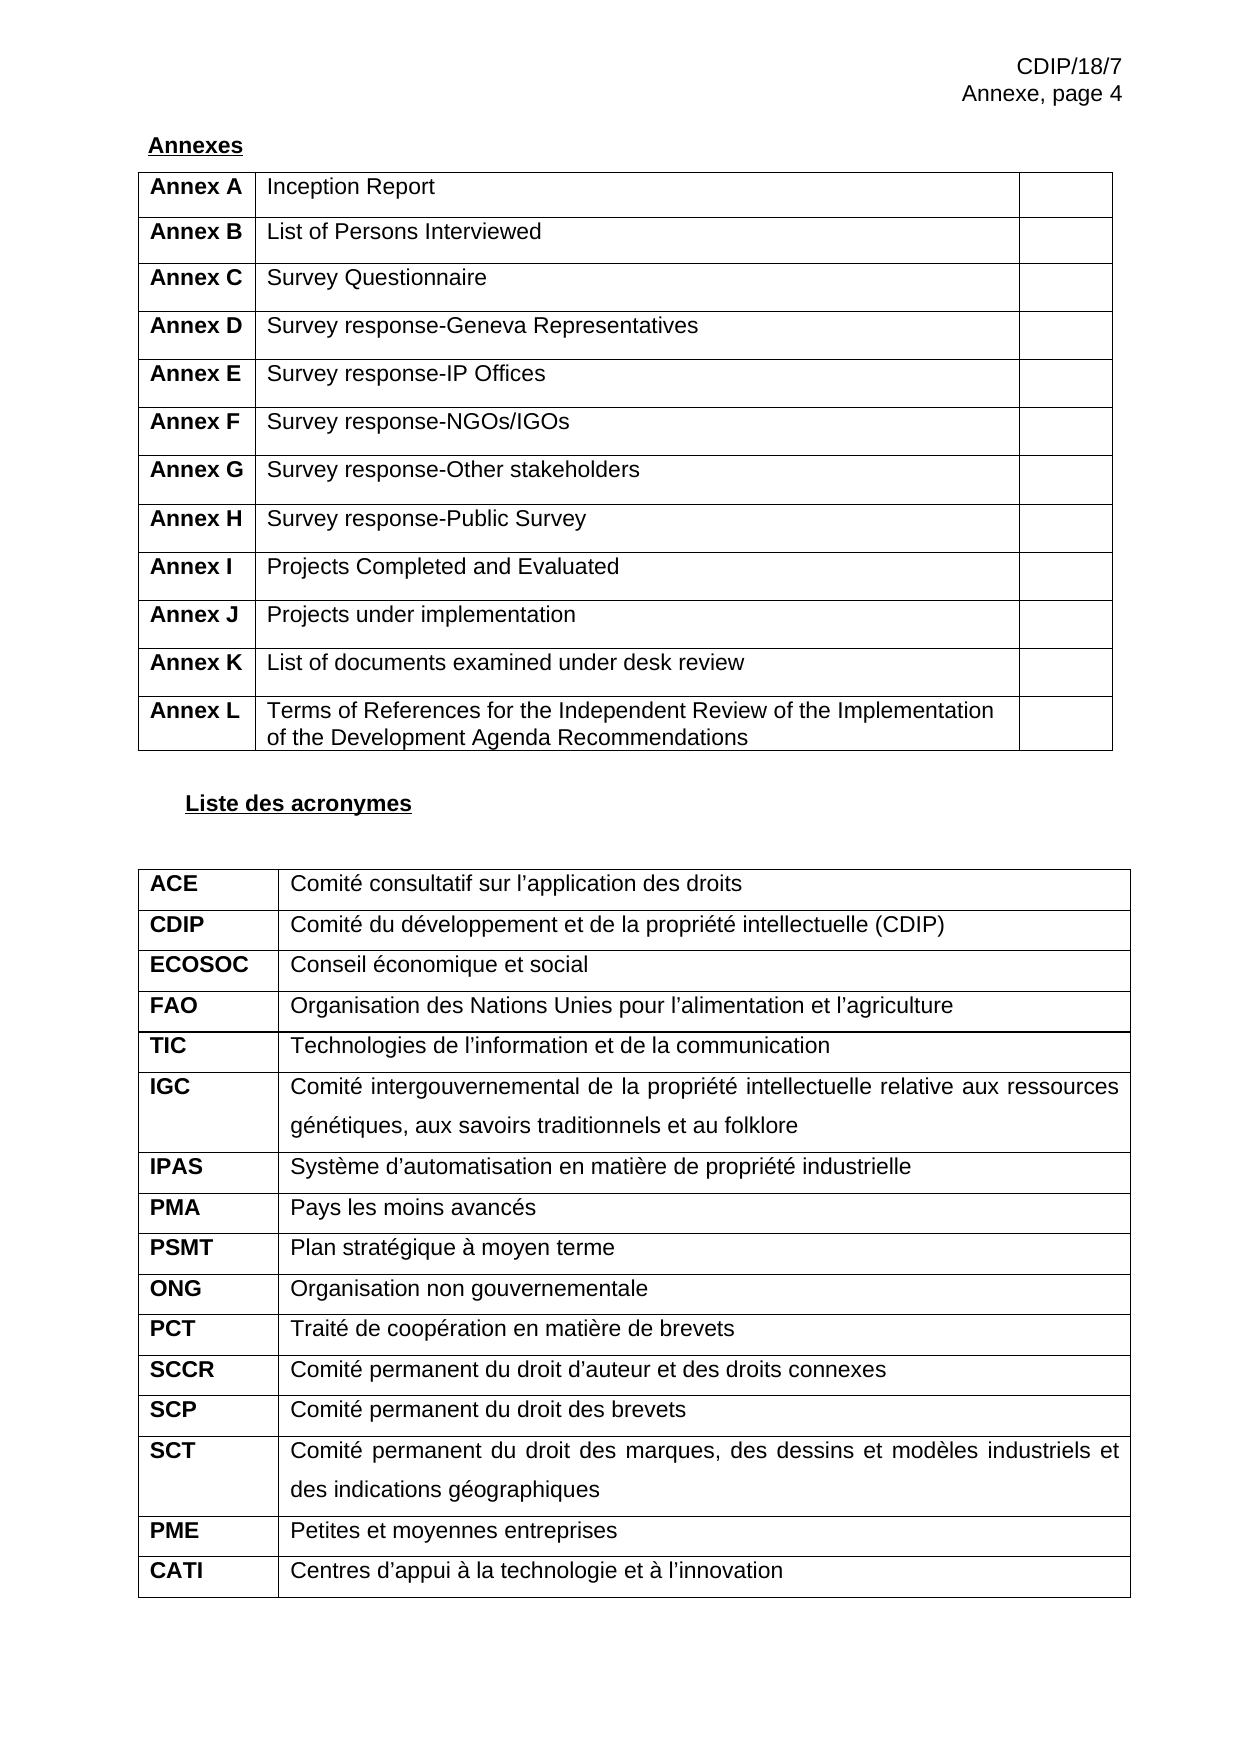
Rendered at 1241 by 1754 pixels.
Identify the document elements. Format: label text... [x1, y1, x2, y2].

table_cell Annex I [139, 553, 255, 600]
table_cell Plan stratégique à moyen terme [279, 1234, 1130, 1273]
table_cell [1020, 649, 1112, 696]
table_cell Survey response-IP Offices [256, 360, 1019, 407]
table_cell PMA [139, 1194, 278, 1233]
table_cell TIC [139, 1033, 278, 1072]
table_cell Annex J [139, 601, 255, 648]
table_cell PSMT [139, 1234, 278, 1273]
table_cell IPAS [139, 1153, 278, 1192]
table_cell IGC [139, 1073, 278, 1152]
table_cell Traité de coopération en matière de brevets [279, 1315, 1130, 1354]
table_cell ONG [139, 1275, 278, 1314]
table_cell SCP [139, 1396, 278, 1436]
table_cell Survey response-Public Survey [256, 505, 1019, 552]
table_cell PCT [139, 1315, 278, 1354]
table_cell Terms of References for the Independent Review of the Implementation of the Development Agenda Recommendations [256, 697, 1019, 750]
table_cell [1020, 408, 1112, 455]
table_cell [1020, 312, 1112, 359]
table_cell Conseil économique et social [279, 951, 1130, 991]
table_cell ECOSOC [139, 951, 278, 991]
table_cell Annex H [139, 505, 255, 552]
table_cell Annex G [139, 456, 255, 503]
table_cell [1020, 218, 1112, 263]
table_cell Annex E [139, 360, 255, 407]
table_cell Survey response-NGOs/IGOs [256, 408, 1019, 455]
table_cell SCCR [139, 1356, 278, 1395]
table_cell Petites et moyennes entreprises [279, 1517, 1130, 1556]
table_cell [1020, 601, 1112, 648]
table_cell List of documents examined under desk review [256, 649, 1019, 696]
list Liste des acronymes [185, 790, 1122, 817]
table_cell CATI [139, 1557, 278, 1597]
table_cell Projects under implementation [256, 601, 1019, 648]
list Annexes [148, 132, 1122, 158]
table_cell [1020, 360, 1112, 407]
table_cell Comité intergouvernemental de la propriété intellectuelle relative aux ressources génétiques, aux savoirs traditionnels et au folklore [279, 1073, 1130, 1152]
table_cell [1020, 553, 1112, 600]
table_cell [1020, 697, 1112, 750]
table_cell Survey response-Geneva Representatives [256, 312, 1019, 359]
table_header Inception Report [256, 173, 1019, 217]
table_header Annex A [139, 173, 255, 217]
table_cell FAO [139, 992, 278, 1031]
table_cell Annex K [139, 649, 255, 696]
table_cell Comité permanent du droit des marques, des dessins et modèles industriels et des indications géographiques [279, 1437, 1130, 1516]
table_cell Organisation des Nations Unies pour l’alimentation et l’agriculture [279, 992, 1130, 1031]
table_cell Système d’automatisation en matière de propriété industrielle [279, 1153, 1130, 1192]
table_cell List of Persons Interviewed [256, 218, 1019, 263]
table_header ACE [139, 870, 278, 910]
table_cell SCT [139, 1437, 278, 1516]
table_cell Annex F [139, 408, 255, 455]
table_header Comité consultatif sur l’application des droits [279, 870, 1130, 910]
table_cell CDIP [139, 911, 278, 950]
table_cell Annex D [139, 312, 255, 359]
table_header [1020, 173, 1112, 217]
table_cell Comité permanent du droit d’auteur et des droits connexes [279, 1356, 1130, 1395]
table_cell PME [139, 1517, 278, 1556]
table_cell Comité permanent du droit des brevets [279, 1396, 1130, 1436]
table_cell [1020, 264, 1112, 311]
table_cell Comité du développement et de la propriété intellectuelle (CDIP) [279, 911, 1130, 950]
table_cell Technologies de l’information et de la communication [279, 1033, 1130, 1072]
table_cell Annex B [139, 218, 255, 263]
table_cell [1020, 456, 1112, 503]
table_cell Organisation non gouvernementale [279, 1275, 1130, 1314]
table_cell Projects Completed and Evaluated [256, 553, 1019, 600]
table_cell Centres d’appui à la technologie et à l’innovation [279, 1557, 1130, 1597]
table_cell Annex C [139, 264, 255, 311]
table_cell Survey response-Other stakeholders [256, 456, 1019, 503]
table_cell Annex L [139, 697, 255, 750]
table_cell [1020, 505, 1112, 552]
table_cell Pays les moins avancés [279, 1194, 1130, 1233]
table_cell Survey Questionnaire [256, 264, 1019, 311]
